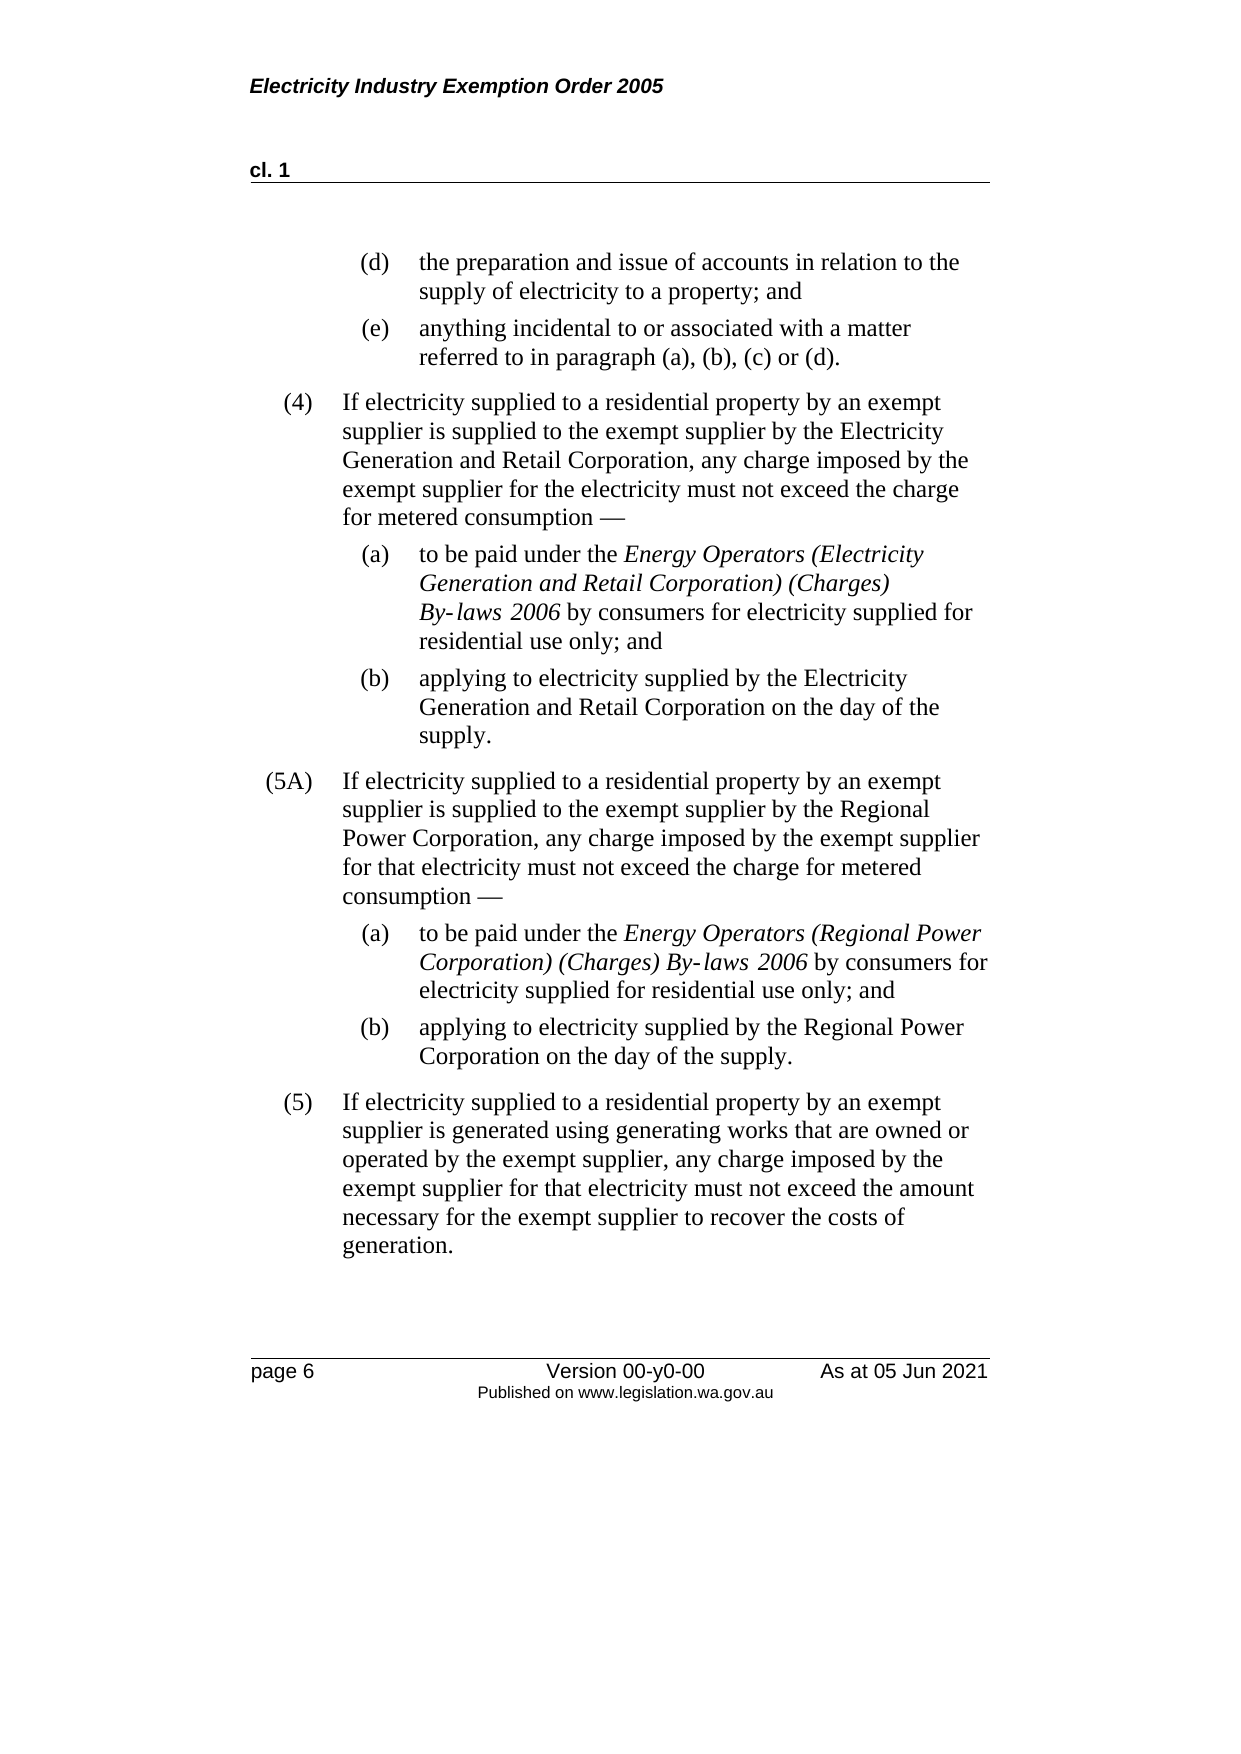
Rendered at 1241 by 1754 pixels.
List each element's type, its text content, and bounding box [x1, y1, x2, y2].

text (d) the preparation and issue of accounts in relation to the supply of electricity to a property; and [251, 247, 990, 305]
text (4) If electricity supplied to a residential property by an exempt supplier is supplied to the exempt supplier by the Electricity Generation and Retail Corporation, any charge imposed by the exempt supplier for the electricity must not exceed the charge for metered consumption — [251, 387, 990, 531]
text (5A) If electricity supplied to a residential property by an exempt supplier is supplied to the exempt supplier by the Regional Power Corporation, any charge imposed by the exempt supplier for that electricity must not exceed the charge for metered consumption — [251, 766, 990, 909]
text (b) applying to electricity supplied by the Regional Power Corporation on the day of the supply. [251, 1012, 990, 1070]
text (a) to be paid under the Energy Operators (Regional Power Corporation) (Charges) By-laws 2006 by consumers for electricity supplied for residential use only; and [251, 918, 990, 1004]
text (5) If electricity supplied to a residential property by an exempt supplier is generated using generating works that are owned or operated by the exempt supplier, any charge imposed by the exempt supplier for that electricity must not exceed the amount necessary for the exempt supplier to recover the costs of generation. [251, 1087, 990, 1259]
text (e) anything incidental to or associated with a matter referred to in paragraph (a), (b), (c) or (d). [251, 313, 990, 371]
text (b) applying to electricity supplied by the Electricity Generation and Retail Corporation on the day of the supply. [251, 663, 990, 749]
text (a) to be paid under the Energy Operators (Electricity Generation and Retail Corporation) (Charges) By-laws 2006 by consumers for electricity supplied for residential use only; and [251, 539, 990, 654]
